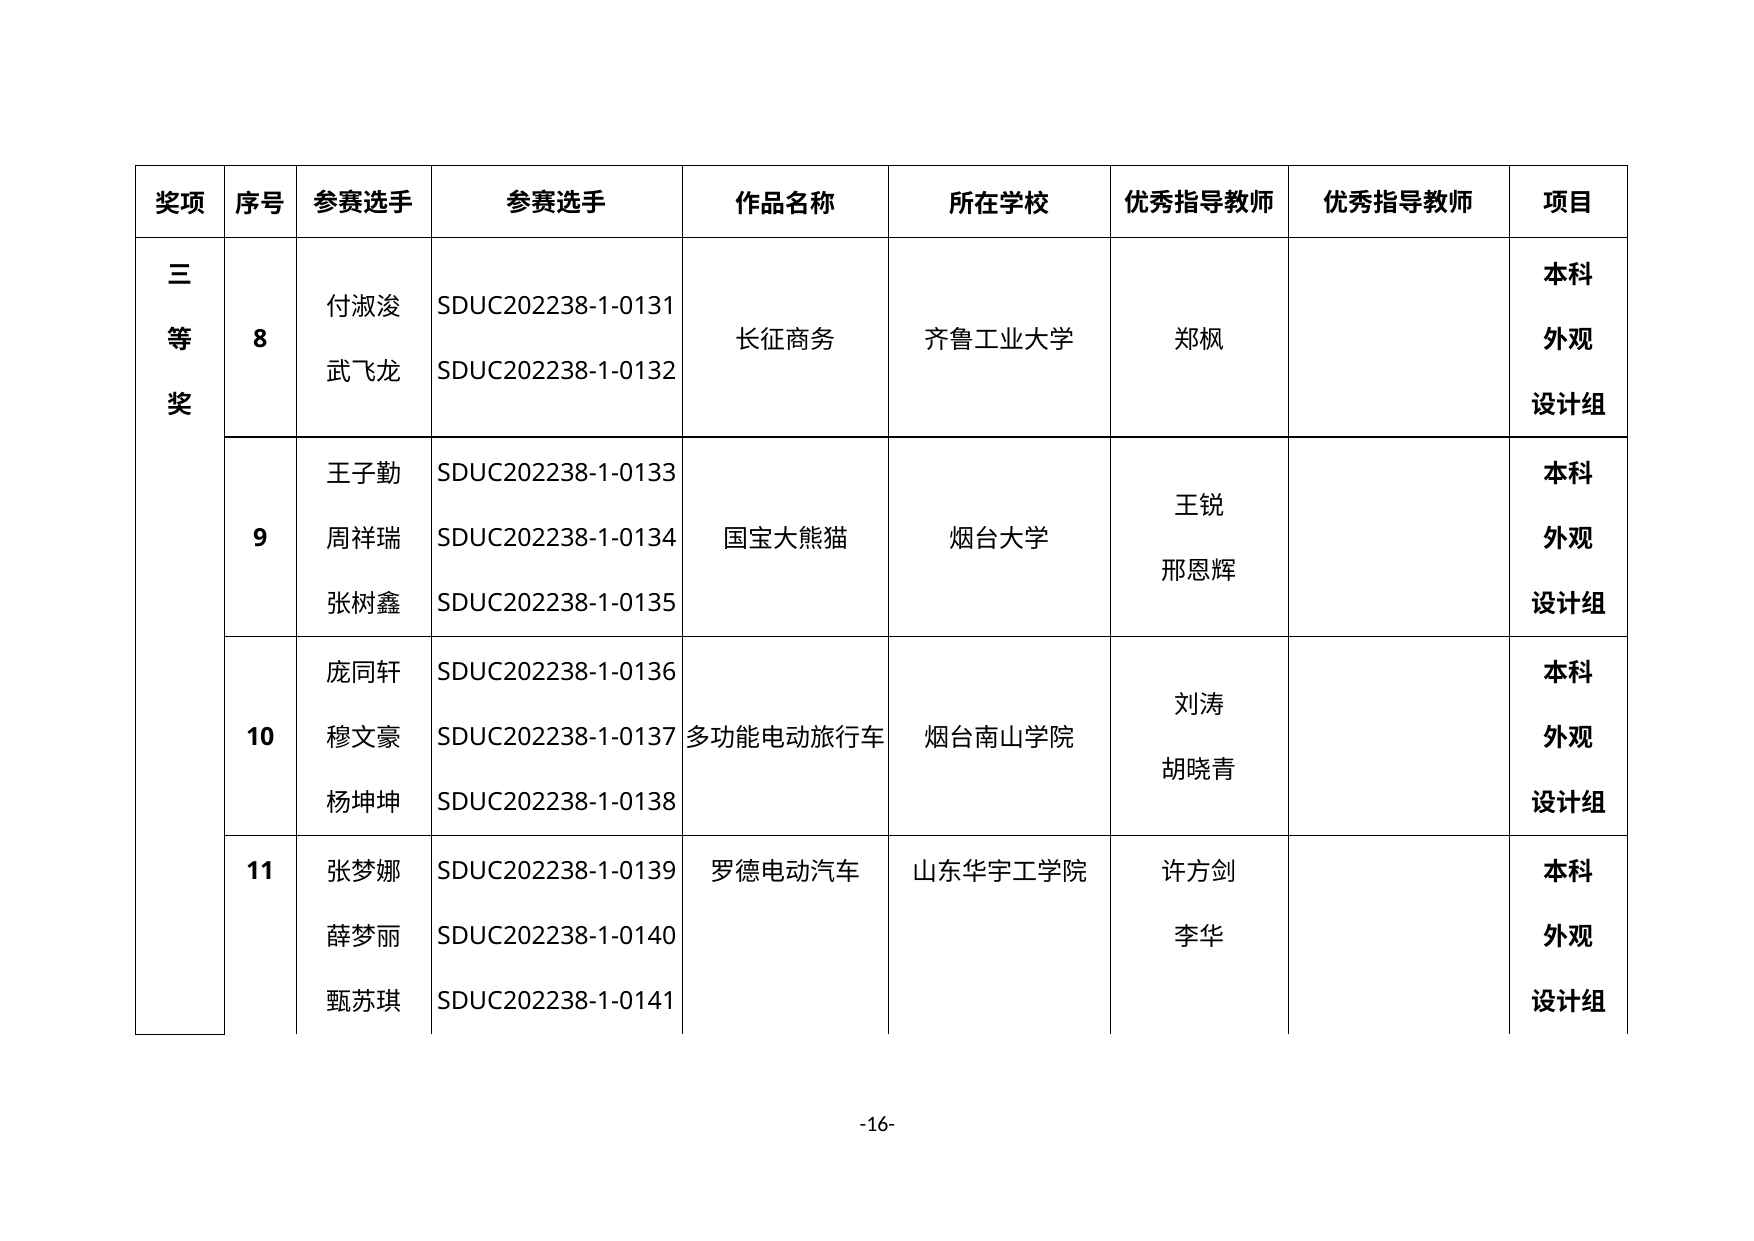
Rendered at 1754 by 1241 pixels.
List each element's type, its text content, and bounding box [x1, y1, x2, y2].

table_cell SDUC202238-1-0131 SDUC202238-1-0132 [432, 238, 682, 436]
table_cell [1289, 836, 1509, 1034]
table_header 作品名称 [683, 166, 888, 237]
table_cell 张梦娜 薛梦丽 甄苏琪 [297, 836, 431, 1034]
table_cell 9 [225, 438, 296, 636]
table_cell 郑枫 [1111, 238, 1288, 436]
table_cell 本科 外观 设计组 [1510, 438, 1627, 636]
table_header 奖项 [136, 166, 224, 237]
table_cell SDUC202238-1-0133 SDUC202238-1-0134 SDUC202238-1-0135 [432, 438, 682, 636]
table_cell SDUC202238-1-0136 SDUC202238-1-0137 SDUC202238-1-0138 [432, 637, 682, 835]
table_cell 多功能电动旅行车 [683, 637, 888, 835]
table_cell 王子勤 周祥瑞 张树鑫 [297, 438, 431, 636]
table_cell 本科 外观 设计组 [1510, 836, 1627, 1034]
table_header 参赛选手 证书编号 [432, 166, 682, 237]
table_cell 烟台南山学院 [889, 637, 1110, 835]
table_header 所在学校 [889, 166, 1110, 237]
table_header 优秀指导教师 证书编号 [1289, 166, 1509, 237]
table_cell 许方剑 李华 [1111, 836, 1288, 1034]
table_cell 烟台大学 [889, 438, 1110, 636]
table_cell 三 等 奖 [136, 238, 224, 1034]
table_cell 罗德电动汽车 [683, 836, 888, 1034]
table_cell 11 [225, 836, 296, 1034]
table_header 序号 [225, 166, 296, 237]
table_cell [1289, 637, 1509, 835]
table_cell 本科 外观 设计组 [1510, 238, 1627, 436]
table_cell [1289, 238, 1509, 436]
table_cell 付淑浚 武飞龙 [297, 238, 431, 436]
table_cell 齐鲁工业大学 [889, 238, 1110, 436]
table_header 项目 名称 [1510, 166, 1627, 237]
table_cell 长征商务 [683, 238, 888, 436]
table_cell 8 [225, 238, 296, 436]
table_cell 山东华宇工学院 [889, 836, 1110, 1034]
table_cell 庞同轩 穆文豪 杨坤坤 [297, 637, 431, 835]
table_cell [1289, 438, 1509, 636]
table_cell 本科 外观 设计组 [1510, 637, 1627, 835]
table_cell SDUC202238-1-0139 SDUC202238-1-0140 SDUC202238-1-0141 [432, 836, 682, 1034]
table_cell 10 [225, 637, 296, 835]
table_header 参赛选手 姓名 [297, 166, 431, 237]
table_header 优秀指导教师 姓名 [1111, 166, 1288, 237]
table_cell 刘涛 胡晓青 [1111, 637, 1288, 835]
table_cell 国宝大熊猫 [683, 438, 888, 636]
table_cell 王锐 邢恩辉 [1111, 438, 1288, 636]
